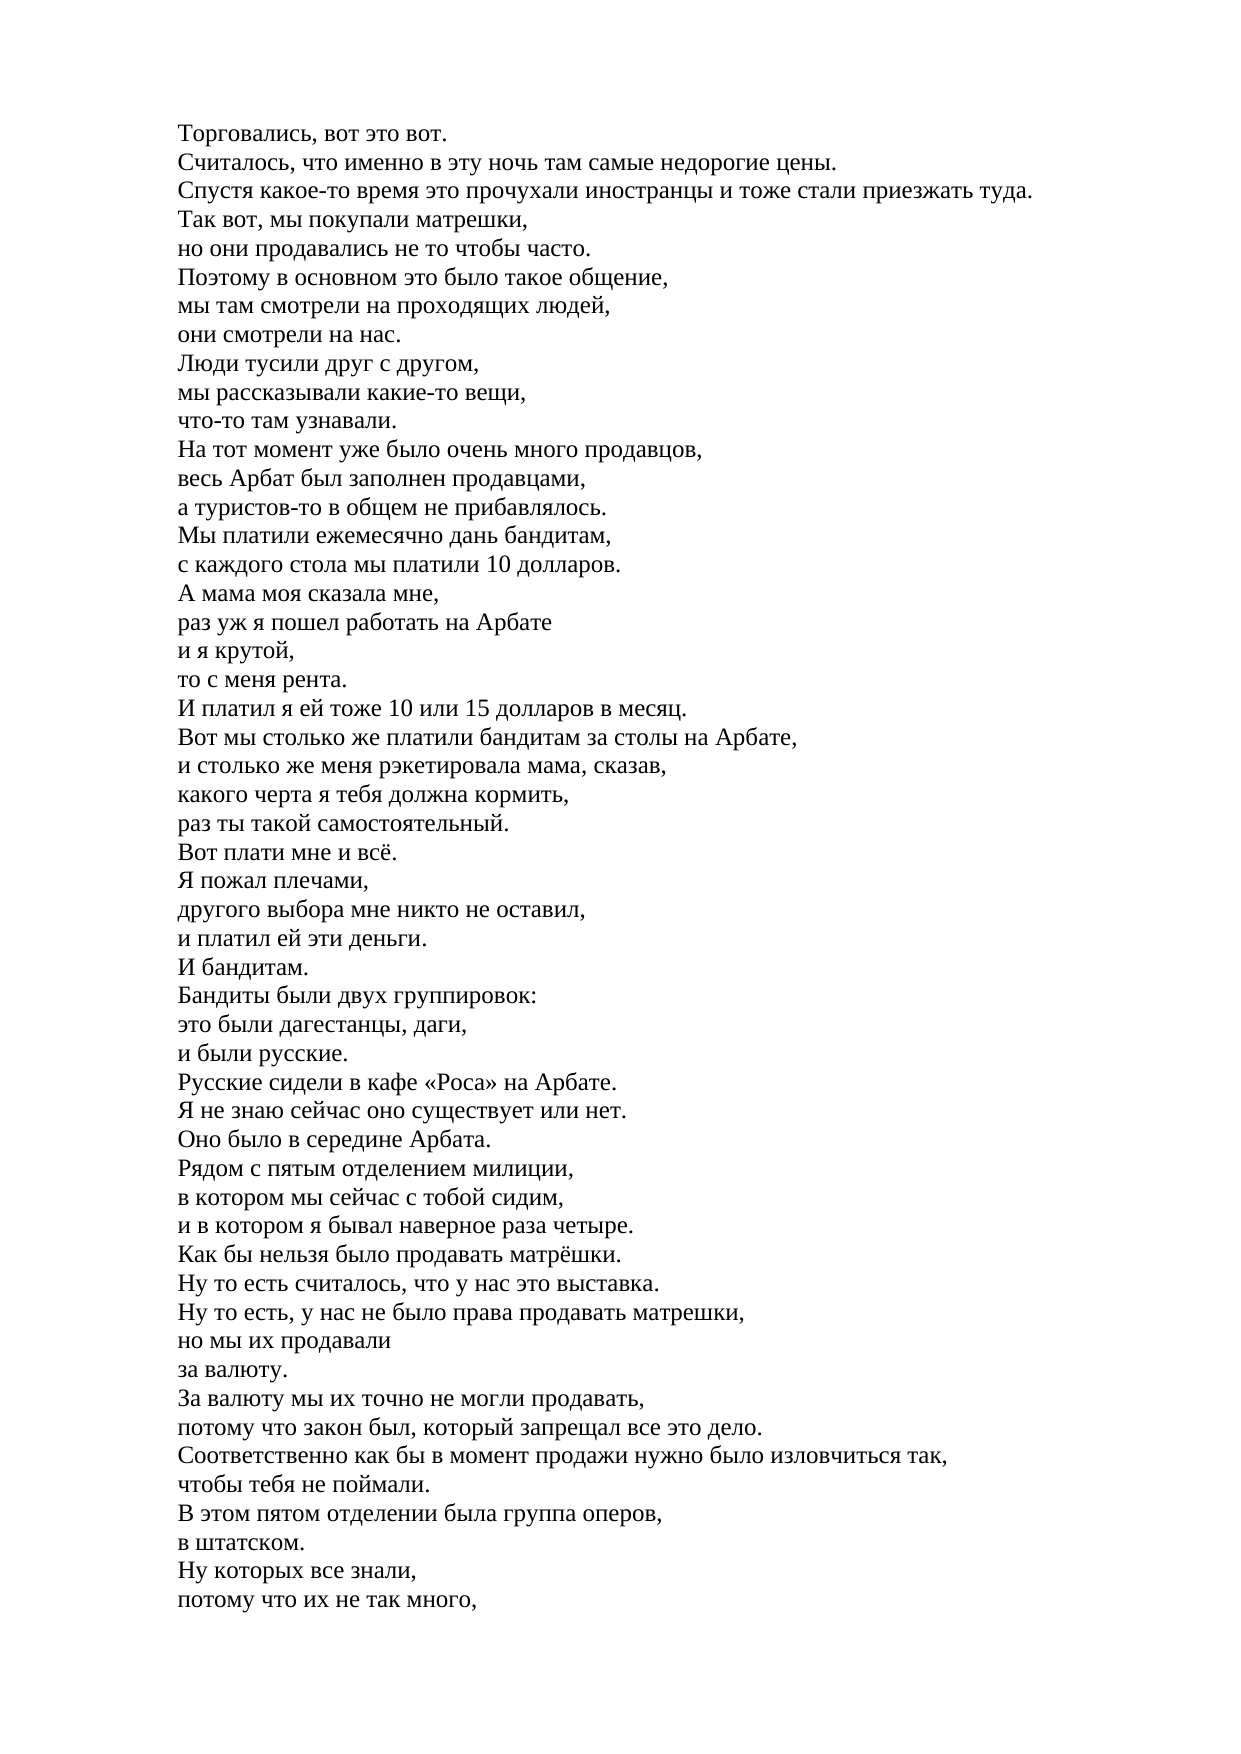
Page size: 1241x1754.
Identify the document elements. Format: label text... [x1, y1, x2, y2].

text Русские сидели в кафе «Роса» на Арбате. [177, 1067, 1152, 1096]
text Вот плати мне и всё. [177, 837, 1152, 866]
text весь Арбат был заполнен продавцами, [177, 463, 1152, 492]
text Ну которых все знали, [177, 1556, 1152, 1584]
text И бандитам. [177, 952, 1152, 981]
text раз ты такой самостоятельный. [177, 808, 1152, 837]
text раз уж я пошел работать на Арбате [177, 607, 1152, 636]
text Оно было в середине Арбата. [177, 1124, 1152, 1153]
text Ну то есть считалось, что у нас это выставка. [177, 1268, 1152, 1297]
text потому что закон был, который запрещал все это дело. [177, 1412, 1152, 1441]
text они смотрели на нас. [177, 319, 1152, 348]
text а туристов-то в общем не прибавлялось. [177, 492, 1152, 521]
text Поэтому в основном это было такое общение, [177, 262, 1152, 291]
text в котором мы сейчас с тобой сидим, [177, 1182, 1152, 1211]
text и в котором я бывал наверное раза четыре. [177, 1211, 1152, 1239]
text и платил ей эти деньги. [177, 923, 1152, 952]
text Так вот, мы покупали матрешки, [177, 204, 1152, 233]
text На тот момент уже было очень много продавцов, [177, 434, 1152, 463]
text Мы платили ежемесячно дань бандитам, [177, 521, 1152, 549]
text в штатском. [177, 1527, 1152, 1556]
text Вот мы столько же платили бандитам за столы на Арбате, [177, 722, 1152, 751]
text потому что их не так много, [177, 1584, 1152, 1613]
text что-то там узнавали. [177, 406, 1152, 434]
text А мама моя сказала мне, [177, 578, 1152, 607]
text но мы их продавали [177, 1326, 1152, 1354]
text За валюту мы их точно не могли продавать, [177, 1383, 1152, 1412]
text но они продавались не то чтобы часто. [177, 233, 1152, 262]
text и я крутой, [177, 636, 1152, 664]
text В этом пятом отделении была группа оперов, [177, 1498, 1152, 1527]
text чтобы тебя не поймали. [177, 1469, 1152, 1498]
text какого черта я тебя должна кормить, [177, 779, 1152, 808]
text И платил я ей тоже 10 или 15 долларов в месяц. [177, 693, 1152, 722]
text и столько же меня рэкетировала мама, сказав, [177, 751, 1152, 779]
text Торговались, вот это вот. [177, 118, 1152, 147]
text и были русские. [177, 1038, 1152, 1067]
text Как бы нельзя было продавать матрёшки. [177, 1239, 1152, 1268]
text это были дагестанцы, даги, [177, 1009, 1152, 1038]
text Я пожал плечами, [177, 866, 1152, 894]
text Спустя какое-то время это прочухали иностранцы и тоже стали приезжать туда. [177, 176, 1152, 204]
text мы рассказывали какие-то вещи, [177, 377, 1152, 406]
text Ну то есть, у нас не было права продавать матрешки, [177, 1297, 1152, 1326]
text Считалось, что именно в эту ночь там самые недорогие цены. [177, 147, 1152, 176]
text мы там смотрели на проходящих людей, [177, 291, 1152, 319]
text то с меня рента. [177, 664, 1152, 693]
text за валюту. [177, 1354, 1152, 1383]
text Люди тусили друг с другом, [177, 348, 1152, 377]
text с каждого стола мы платили 10 долларов. [177, 549, 1152, 578]
text Бандиты были двух группировок: [177, 981, 1152, 1009]
text Соответственно как бы в момент продажи нужно было изловчиться так, [177, 1441, 1152, 1469]
text другого выбора мне никто не оставил, [177, 894, 1152, 923]
text Я не знаю сейчас оно существует или нет. [177, 1096, 1152, 1124]
text Рядом с пятым отделением милиции, [177, 1153, 1152, 1182]
